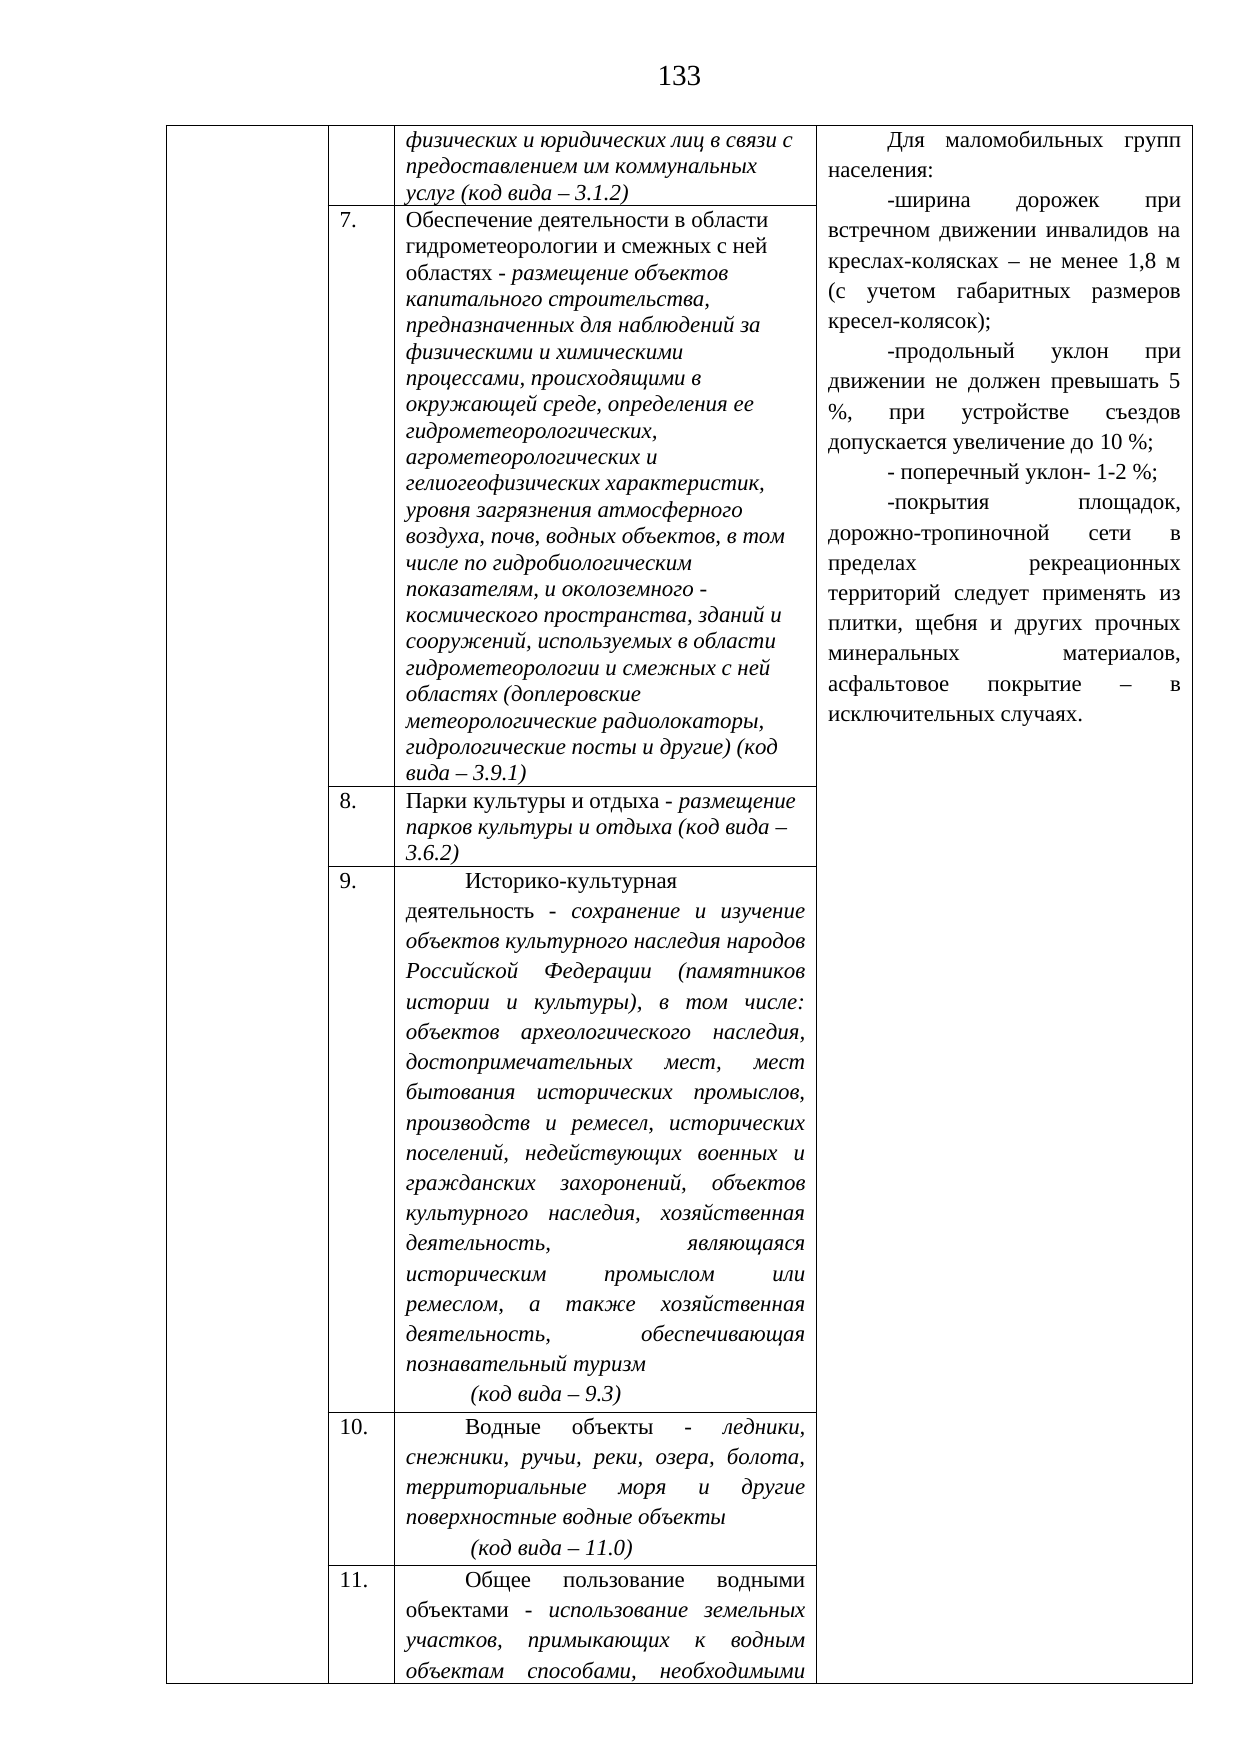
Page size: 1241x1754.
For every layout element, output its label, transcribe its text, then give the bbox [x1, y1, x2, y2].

table_cell 8. [329, 787, 394, 866]
table_cell 6. [329, 126, 394, 205]
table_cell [395, 1566, 816, 1683]
table_cell Историко-культурная деятельность - сохранение и изучение объектов культурного наследия народов Российской Федерации (памятников истории и культуры), в том числе: объектов археологического наследия, достопримечательных мест, мест бытования исторических промыслов, производств и ремесел, исторических поселений, недействующих военных и гражданских захоронений, объектов культурного наследия, хозяйственная деятельность, являющаяся историческим промыслом или ремеслом, а также хозяйственная деятельность, обеспечивающая познавательный туризм (код вида – 9.3) [395, 867, 816, 1412]
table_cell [395, 126, 816, 205]
table_cell Парки культуры и отдыха - размещение парков культуры и отдыха (код вида – 3.6.2) [395, 787, 816, 866]
table_cell 10. [329, 1413, 394, 1565]
table_cell 11. [329, 1566, 394, 1683]
table_cell Водные объекты - ледники, снежники, ручьи, реки, озера, болота, территориальные моря и другие поверхностные водные объекты (код вида – 11.0) [395, 1413, 816, 1565]
table_cell 7. [329, 206, 394, 786]
table_cell 9. [329, 867, 394, 1412]
table_cell Обеспечение деятельности в области гидрометеорологии и смежных с ней областях - размещение объектов капитального строительства, предназначенных для наблюдений за физическими и химическими процессами, происходящими в окружающей среде, определения ее гидрометеорологических, агрометеорологических и гелиогеофизических характеристик, уровня загрязнения атмосферного воздуха, почв, водных объектов, в том числе по гидробиологическим показателям, и околоземного - космического пространства, зданий и сооружений, используемых в области гидрометеорологии и смежных с ней областях (доплеровские метеорологические радиолокаторы, гидрологические посты и другие) (код вида – 3.9.1) [395, 206, 816, 786]
